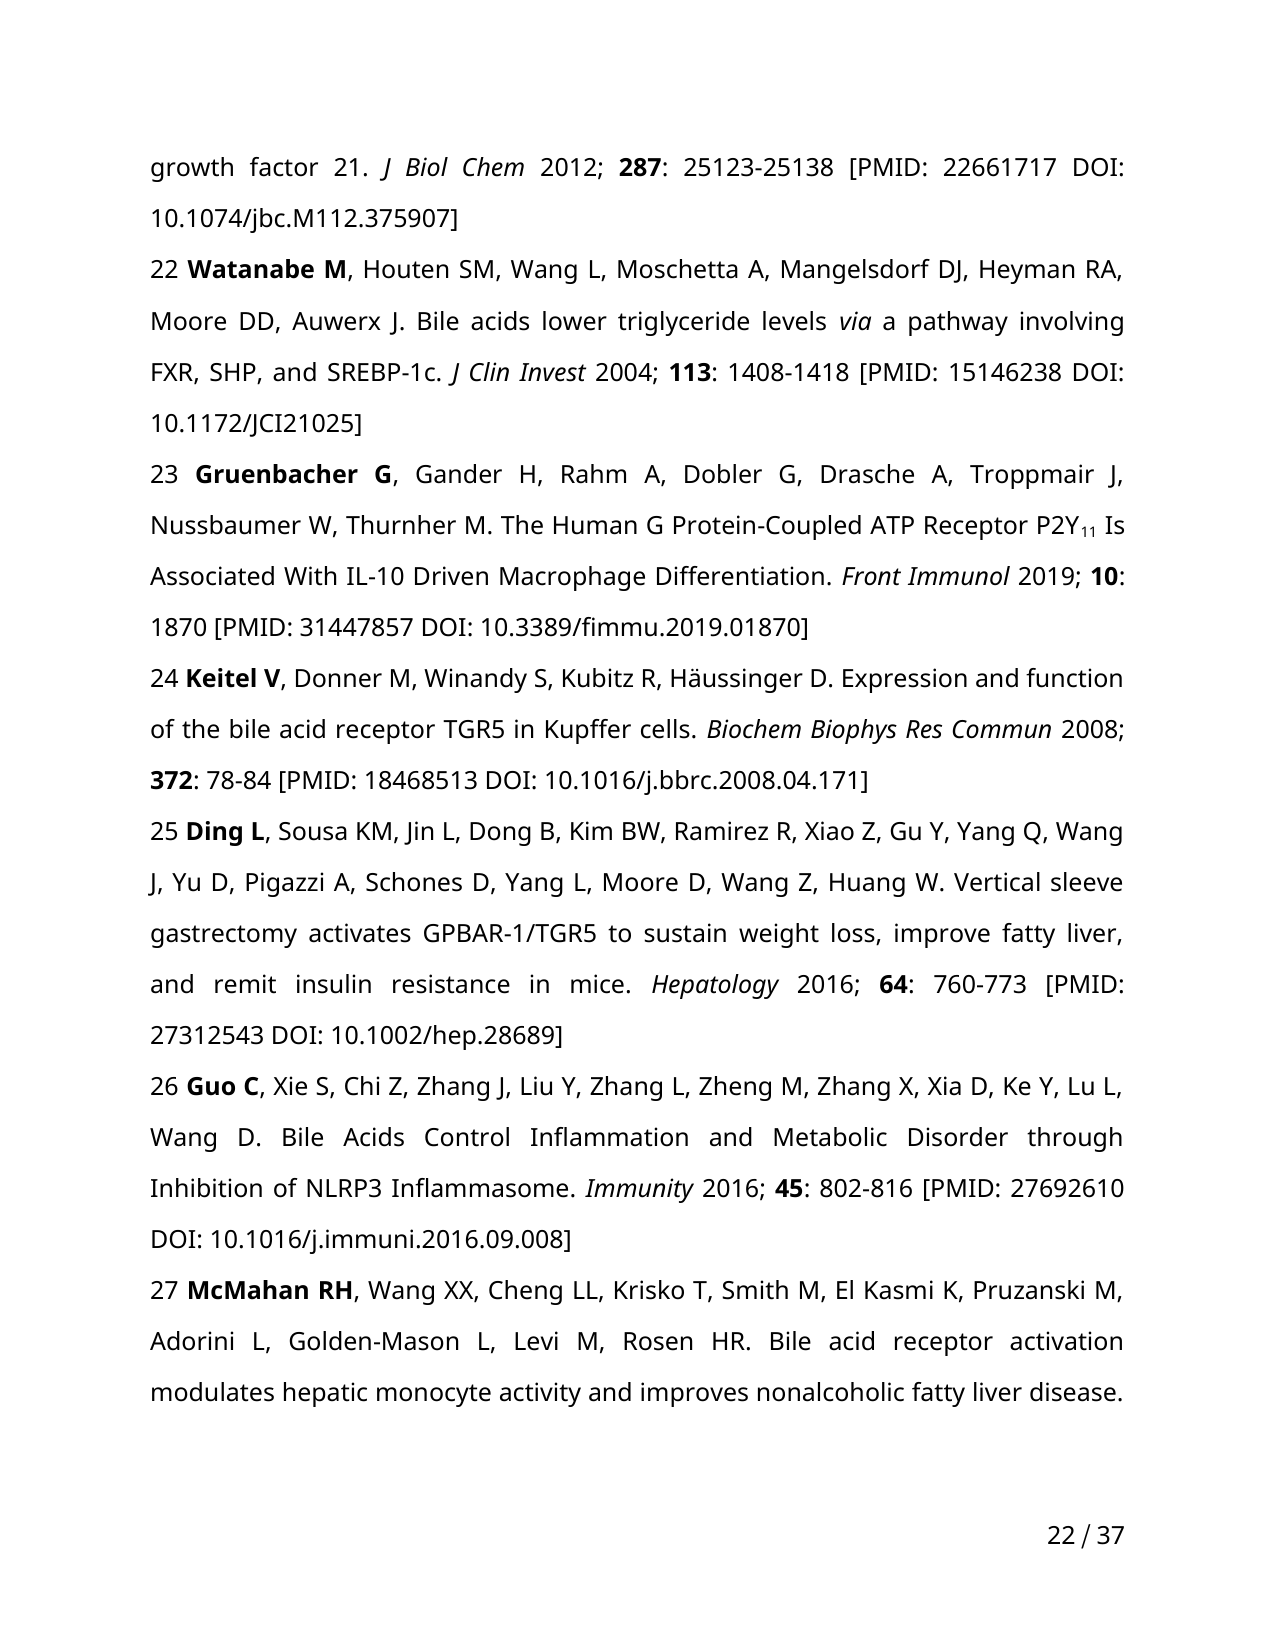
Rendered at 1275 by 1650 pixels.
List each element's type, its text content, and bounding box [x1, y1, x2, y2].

text 23 Gruenbacher G, Gander H, Rahm A, Dobler G, Drasche A, Troppmair J, Nussbaumer W, Thurnher M. The Human G Protein-Coupled ATP Receptor P2Y11 Is Associated With IL-10 Driven Macrophage Differentiation. Front Immunol 2019; 10: 1870 [PMID: 31447857 DOI: 10.3389/fimmu.2019.01870] [150, 456, 1125, 643]
text 25 Ding L, Sousa KM, Jin L, Dong B, Kim BW, Ramirez R, Xiao Z, Gu Y, Yang Q, Wang J, Yu D, Pigazzi A, Schones D, Yang L, Moore D, Wang Z, Huang W. Vertical sleeve gastrectomy activates GPBAR-1/TGR5 to sustain weight loss, improve fatty liver, and remit insulin resistance in mice. Hepatology 2016; 64: 760-773 [PMID: 27312543 DOI: 10.1002/hep.28689] [150, 813, 1125, 1052]
text 26 Guo C, Xie S, Chi Z, Zhang J, Liu Y, Zhang L, Zheng M, Zhang X, Xia D, Ke Y, Lu L, Wang D. Bile Acids Control Inflammation and Metabolic Disorder through Inhibition of NLRP3 Inflammasome. Immunity 2016; 45: 802-816 [PMID: 27692610 DOI: 10.1016/j.immuni.2016.09.008] [150, 1069, 1125, 1256]
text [150, 150, 1125, 235]
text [150, 1273, 1125, 1409]
text 24 Keitel V, Donner M, Winandy S, Kubitz R, Häussinger D. Expression and function of the bile acid receptor TGR5 in Kupffer cells. Biochem Biophys Res Commun 2008; 372: 78-84 [PMID: 18468513 DOI: 10.1016/j.bbrc.2008.04.171] [150, 660, 1125, 797]
text 22 Watanabe M, Houten SM, Wang L, Moschetta A, Mangelsdorf DJ, Heyman RA, Moore DD, Auwerx J. Bile acids lower triglyceride levels via a pathway involving FXR, SHP, and SREBP-1c. J Clin Invest 2004; 113: 1408-1418 [PMID: 15146238 DOI: 10.1172/JCI21025] [150, 252, 1125, 439]
